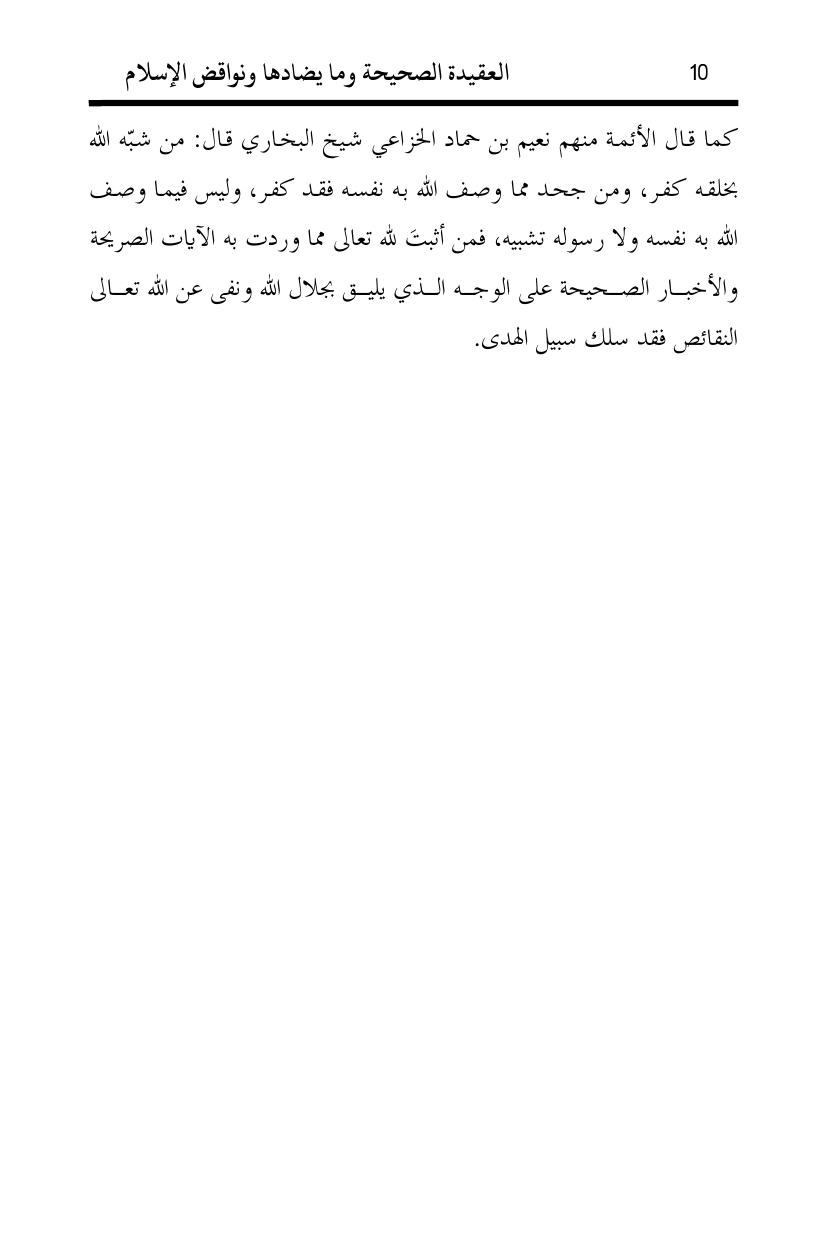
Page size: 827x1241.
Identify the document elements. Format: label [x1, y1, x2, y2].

text [89, 115, 738, 364]
